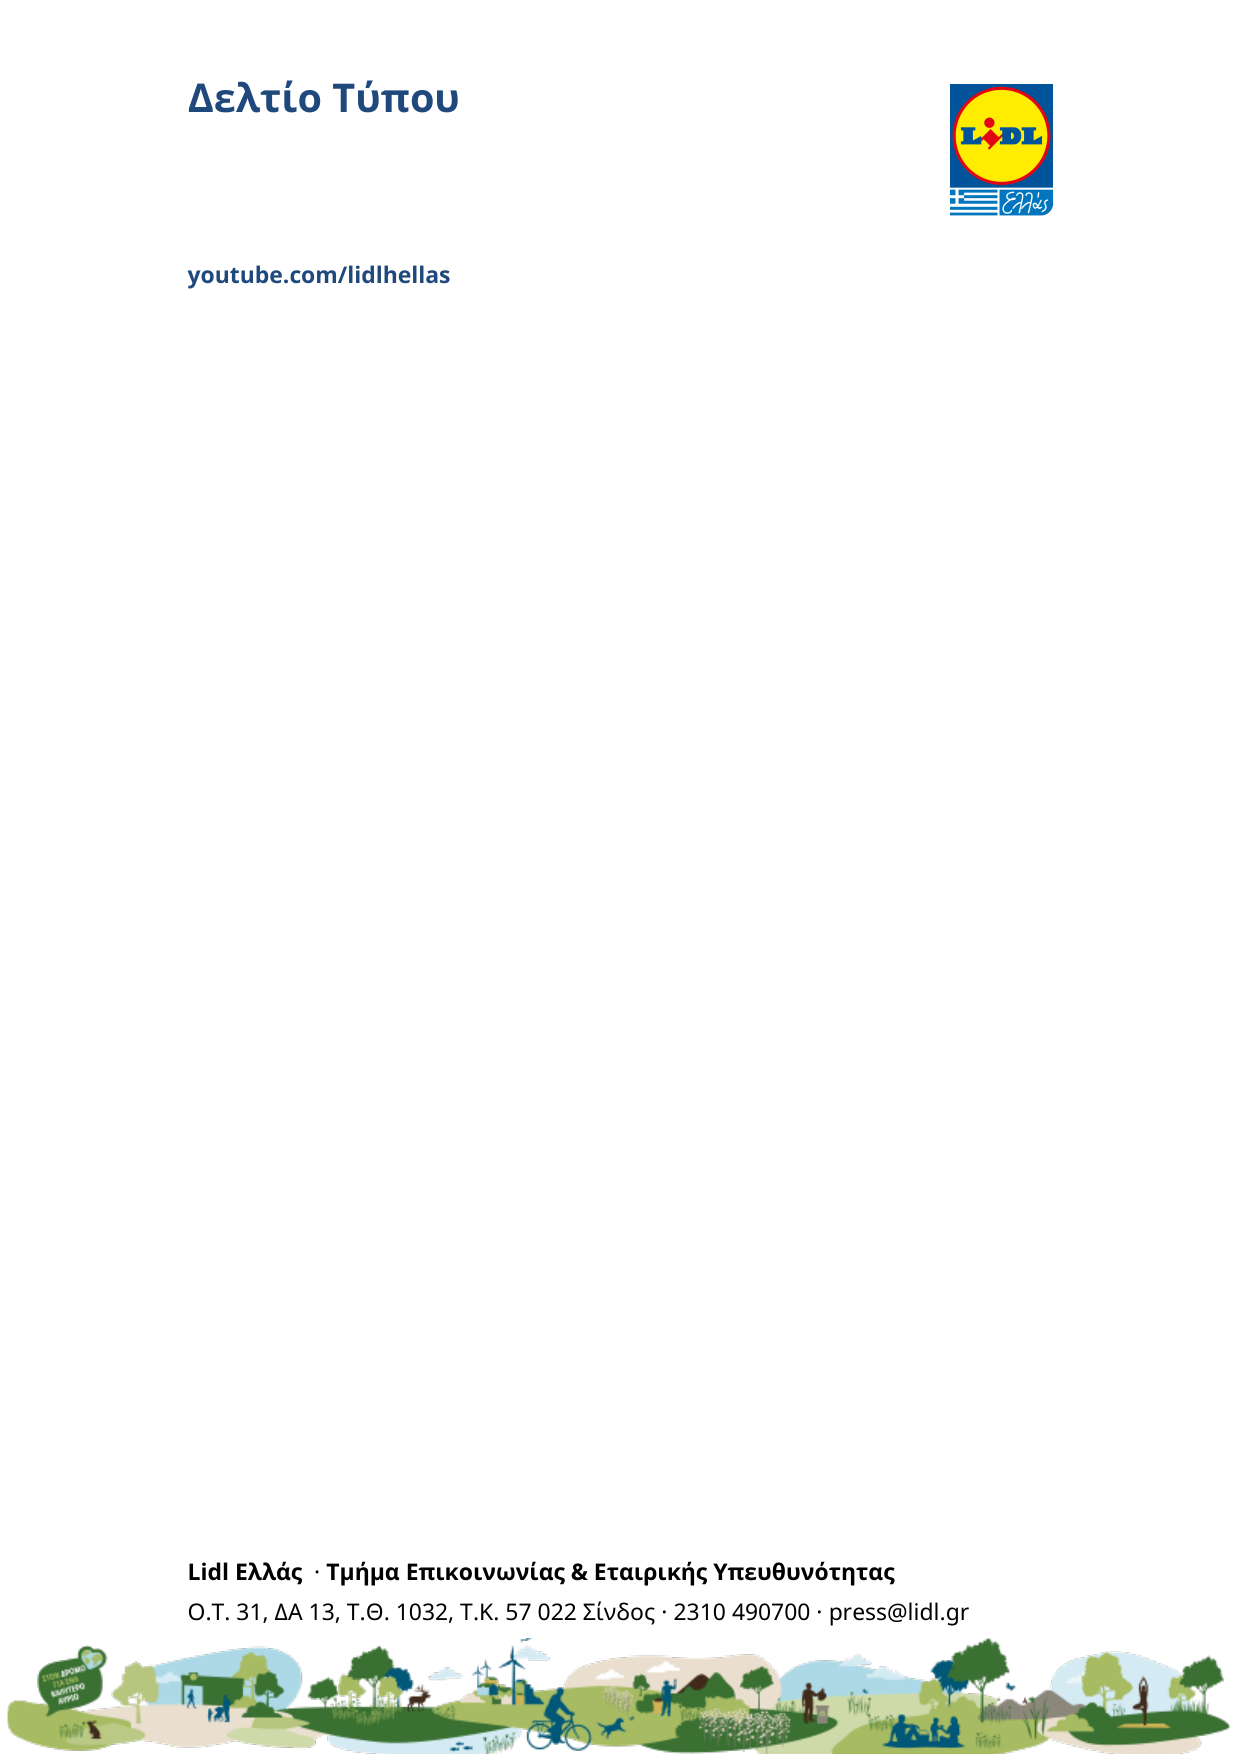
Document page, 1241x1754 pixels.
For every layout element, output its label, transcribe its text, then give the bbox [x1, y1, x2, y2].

picture [949, 84, 1054, 216]
picture [6, 1638, 1233, 1754]
text youtube.com/lidlhellas [187, 258, 1053, 290]
